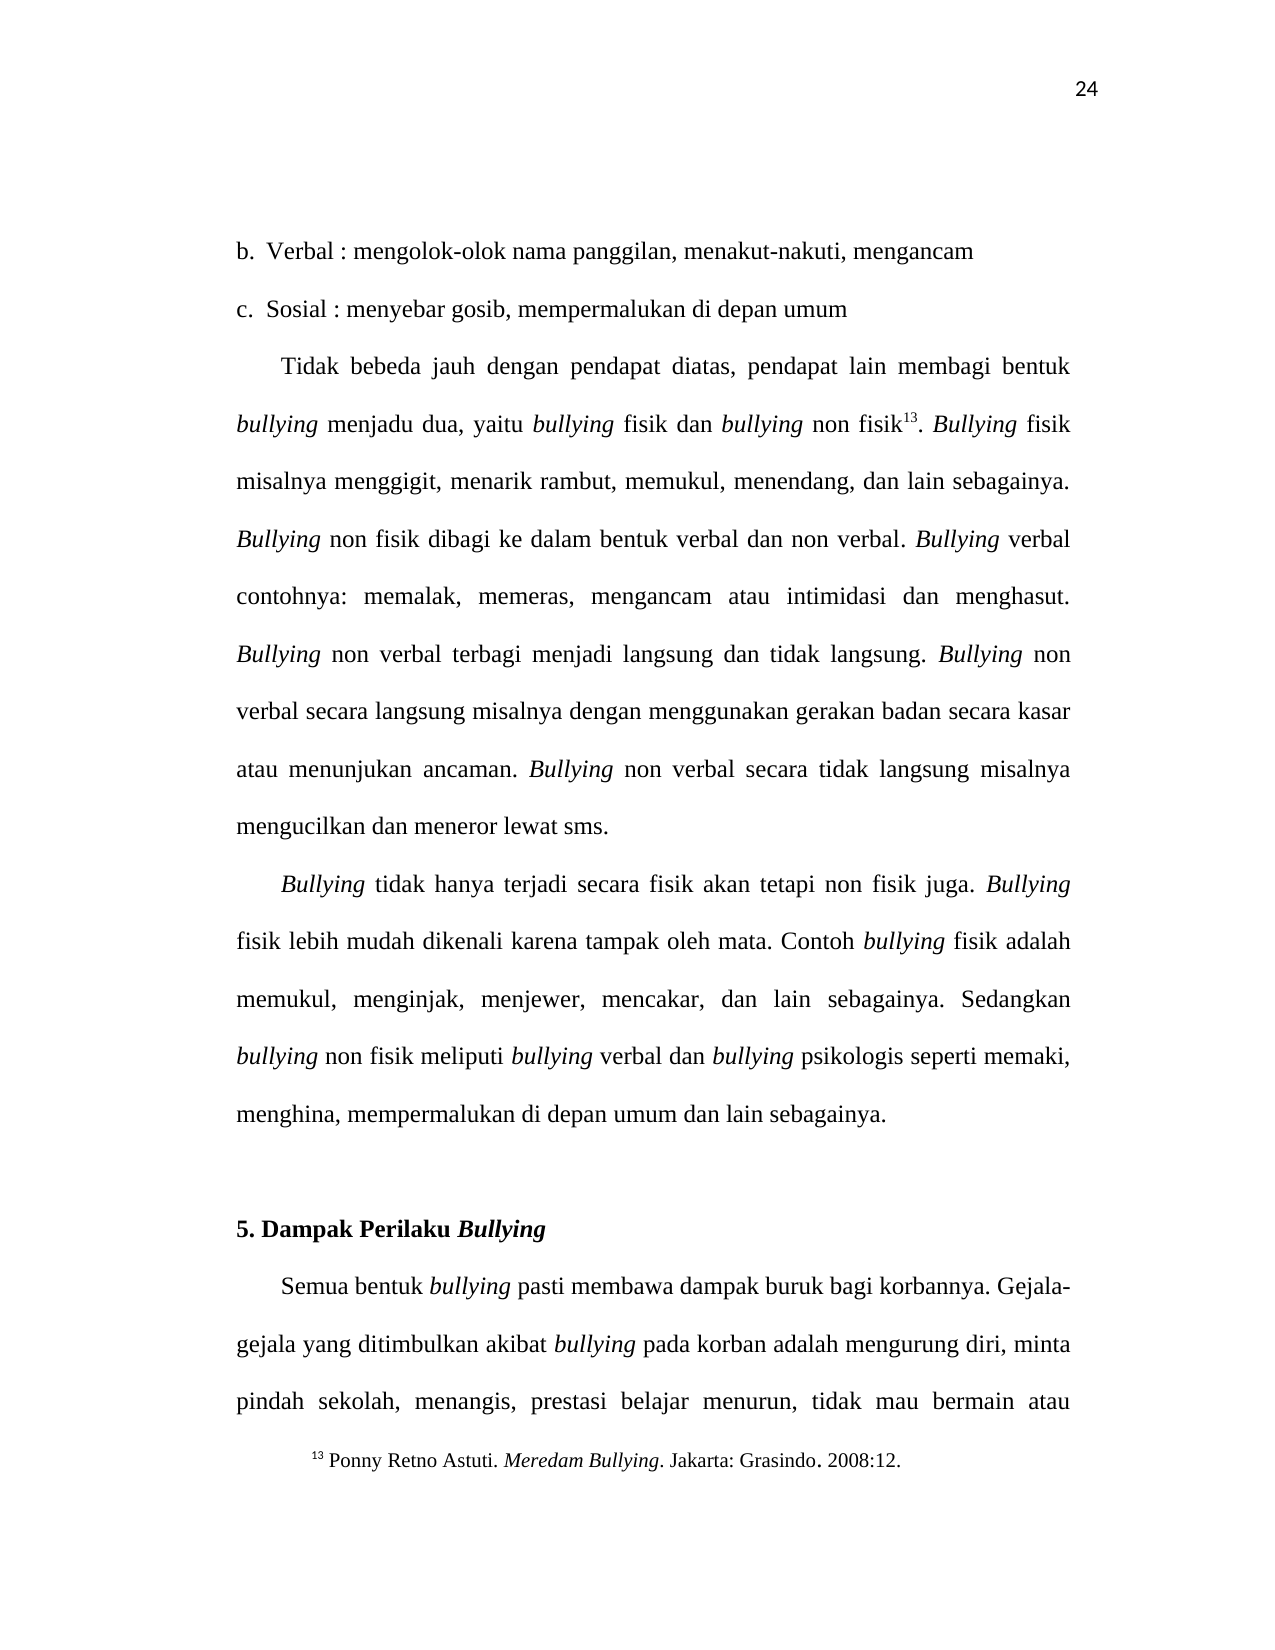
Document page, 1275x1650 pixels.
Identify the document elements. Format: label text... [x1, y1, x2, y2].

text Bullying tidak hanya terjadi secara fisik akan tetapi non fisik juga. Bullying fisik lebih mudah dikenali karena tampak oleh mata. Contoh bullying fisik adalah memukul, menginjak, menjewer, mencakar, dan lain sebagainya. Sedangkan bullying non fisik meliputi bullying verbal dan bullying psikologis seperti memaki, menghina, mempermalukan di depan umum dan lain sebagainya. [236, 869, 1071, 1127]
text Tidak bebeda jauh dengan pendapat diatas, pendapat lain membagi bentuk bullying menjadu dua, yaitu bullying fisik dan bullying non fisik. Bullying fisik misalnya menggigit, menarik rambut, memukul, menendang, dan lain sebagainya. Bullying non fisik dibagi ke dalam bentuk verbal dan non verbal. Bullying verbal contohnya: memalak, memeras, mengancam atau intimidasi dan menghasut. Bullying non verbal terbagi menjadi langsung dan tidak langsung. Bullying non verbal secara langsung misalnya dengan menggunakan gerakan badan secara kasar atau menunjukan ancaman. Bullying non verbal secara tidak langsung misalnya mengucilkan dan meneror lewat sms. [236, 351, 1071, 840]
list Verbal : mengolok-olok nama panggilan, menakut-nakuti, mengancam [236, 236, 1098, 265]
list Sosial : menyebar gosib, mempermalukan di depan umum [236, 294, 1098, 322]
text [236, 1271, 1071, 1415]
text 5. Dampak Perilaku Bullying [236, 1214, 1098, 1242]
